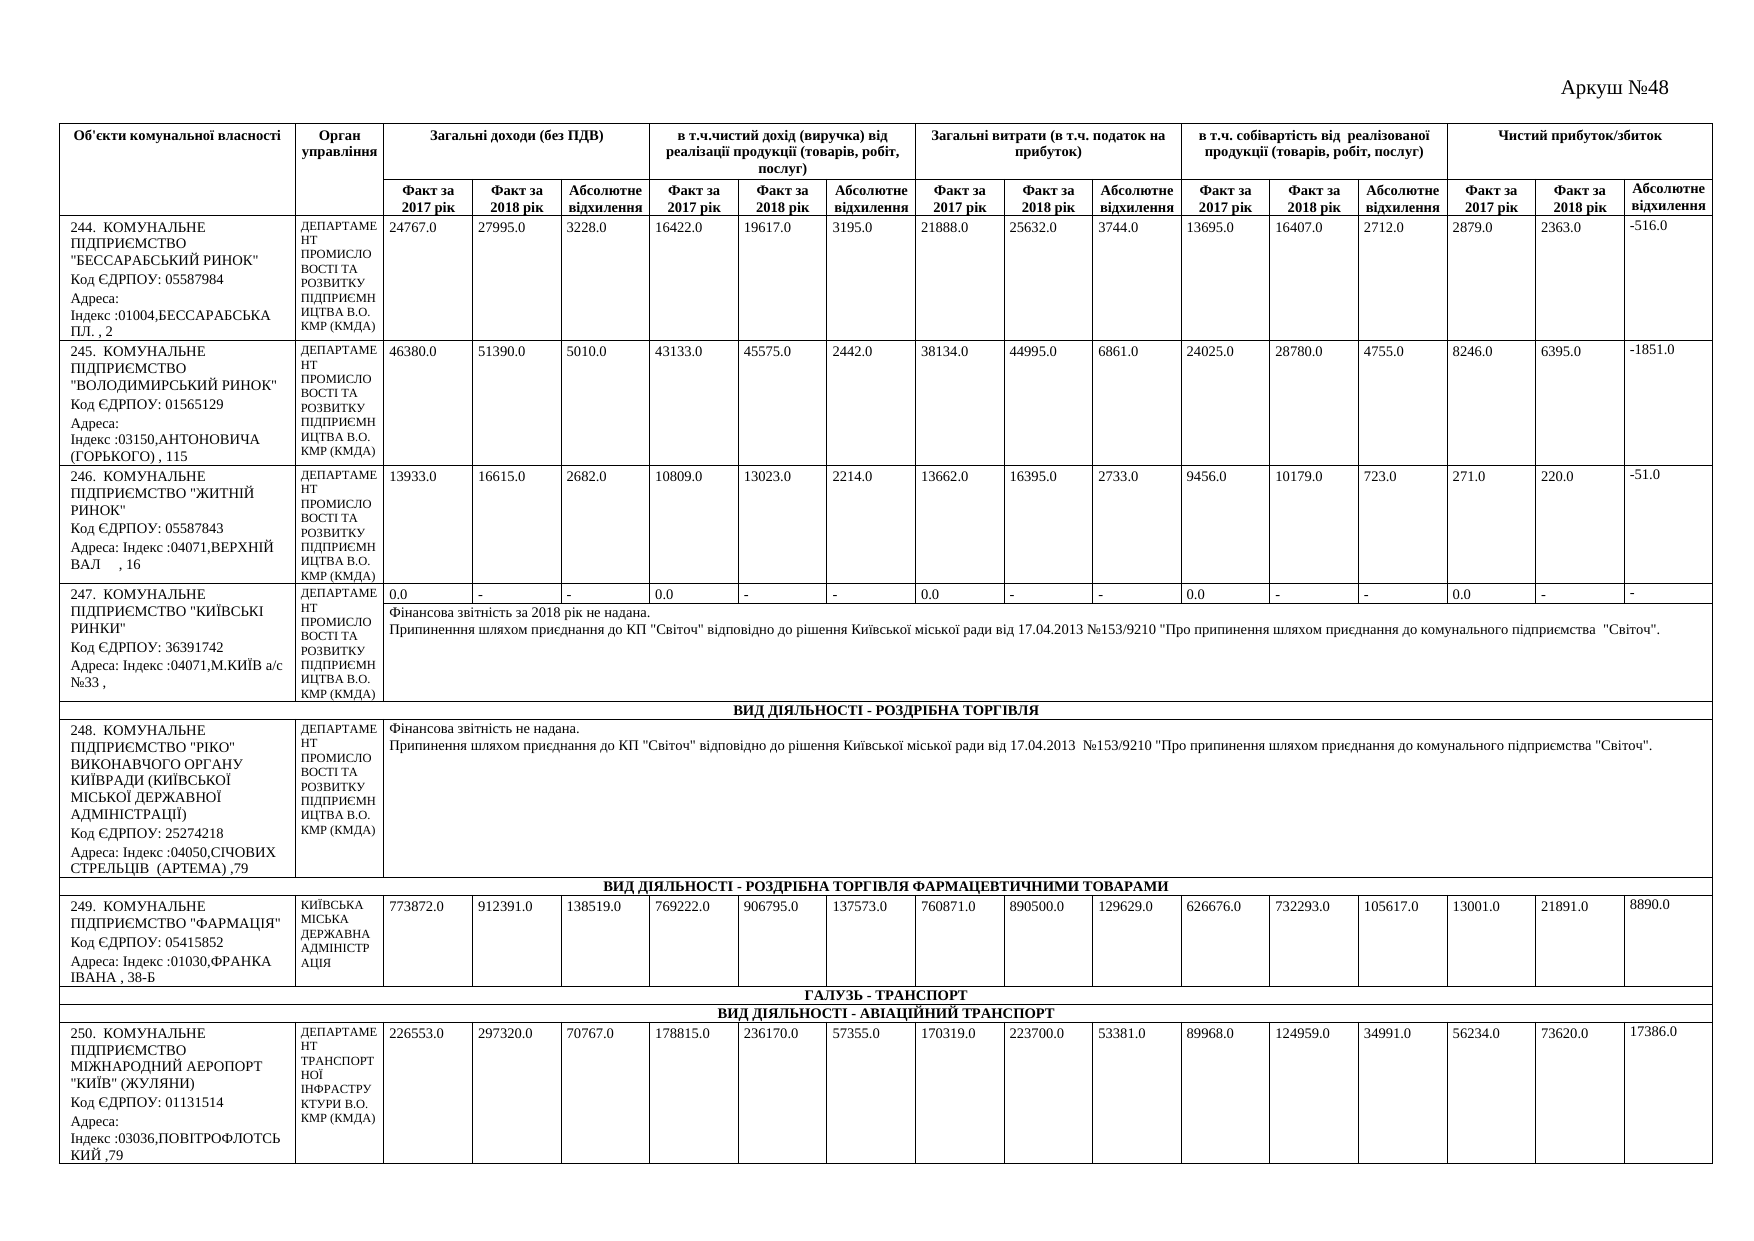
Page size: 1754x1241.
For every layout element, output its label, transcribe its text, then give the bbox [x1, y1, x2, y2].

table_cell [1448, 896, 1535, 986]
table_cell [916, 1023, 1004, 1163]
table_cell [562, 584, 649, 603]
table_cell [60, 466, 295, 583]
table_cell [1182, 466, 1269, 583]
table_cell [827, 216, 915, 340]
table_cell Факт за 2017 рік [916, 180, 1004, 215]
table_cell Абсолютне відхилення [827, 180, 915, 215]
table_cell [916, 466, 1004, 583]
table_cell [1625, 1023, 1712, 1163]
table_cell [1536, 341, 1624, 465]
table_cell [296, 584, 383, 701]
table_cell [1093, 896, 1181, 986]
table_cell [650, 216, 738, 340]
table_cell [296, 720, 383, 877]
table_header в т.ч.чистий дохід (виручка) від реалізації продукції (товарів, робіт, послуг) [650, 124, 915, 179]
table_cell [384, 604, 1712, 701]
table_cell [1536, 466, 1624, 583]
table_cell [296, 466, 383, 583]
table_header Об'єкти комунальної власності [60, 124, 295, 215]
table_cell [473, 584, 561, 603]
table_cell Абсолютне відхилення [562, 180, 649, 215]
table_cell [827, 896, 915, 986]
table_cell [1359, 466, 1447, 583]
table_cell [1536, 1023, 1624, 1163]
table_cell Факт за 2017 рік [650, 180, 738, 215]
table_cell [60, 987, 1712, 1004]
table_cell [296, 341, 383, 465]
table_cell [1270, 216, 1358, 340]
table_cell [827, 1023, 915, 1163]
table_header Чистий прибуток/збиток [1448, 124, 1712, 179]
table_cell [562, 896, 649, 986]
table_cell Факт за 2018 рік [473, 180, 561, 215]
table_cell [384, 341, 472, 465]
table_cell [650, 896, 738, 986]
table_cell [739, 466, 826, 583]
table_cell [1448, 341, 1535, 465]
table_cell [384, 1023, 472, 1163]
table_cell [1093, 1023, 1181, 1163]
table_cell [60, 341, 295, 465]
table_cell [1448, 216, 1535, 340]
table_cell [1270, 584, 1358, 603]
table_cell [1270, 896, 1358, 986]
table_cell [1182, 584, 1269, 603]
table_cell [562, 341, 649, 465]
table_cell Факт за 2018 рік [739, 180, 826, 215]
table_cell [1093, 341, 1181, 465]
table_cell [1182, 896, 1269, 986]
table_header Загальні доходи (без ПДВ) [384, 124, 649, 179]
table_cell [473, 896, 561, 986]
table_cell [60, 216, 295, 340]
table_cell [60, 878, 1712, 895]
table_cell Факт за 2018 рік [1270, 180, 1358, 215]
table_cell Абсолютне відхилення [1625, 180, 1712, 215]
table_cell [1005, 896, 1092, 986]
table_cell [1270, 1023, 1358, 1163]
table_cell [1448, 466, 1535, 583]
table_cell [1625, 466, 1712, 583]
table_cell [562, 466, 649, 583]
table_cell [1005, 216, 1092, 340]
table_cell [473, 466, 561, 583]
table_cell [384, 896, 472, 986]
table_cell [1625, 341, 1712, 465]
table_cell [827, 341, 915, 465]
table_cell Абсолютне відхилення [1093, 180, 1181, 215]
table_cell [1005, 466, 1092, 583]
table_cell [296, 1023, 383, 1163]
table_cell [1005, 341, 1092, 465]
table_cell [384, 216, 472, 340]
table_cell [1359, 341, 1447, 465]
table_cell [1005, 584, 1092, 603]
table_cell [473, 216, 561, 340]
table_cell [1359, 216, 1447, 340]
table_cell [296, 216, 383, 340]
table_cell Факт за 2018 рік [1536, 180, 1624, 215]
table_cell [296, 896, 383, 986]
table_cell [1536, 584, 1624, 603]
table_header Загальні витрати (в т.ч. податок на прибуток) [916, 124, 1181, 179]
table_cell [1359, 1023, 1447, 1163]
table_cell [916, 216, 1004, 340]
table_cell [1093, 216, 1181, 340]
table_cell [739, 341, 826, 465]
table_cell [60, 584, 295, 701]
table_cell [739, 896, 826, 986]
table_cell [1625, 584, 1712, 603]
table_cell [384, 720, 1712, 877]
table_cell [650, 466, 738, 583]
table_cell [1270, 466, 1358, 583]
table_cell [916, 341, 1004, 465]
table_cell Абсолютне відхилення [1359, 180, 1447, 215]
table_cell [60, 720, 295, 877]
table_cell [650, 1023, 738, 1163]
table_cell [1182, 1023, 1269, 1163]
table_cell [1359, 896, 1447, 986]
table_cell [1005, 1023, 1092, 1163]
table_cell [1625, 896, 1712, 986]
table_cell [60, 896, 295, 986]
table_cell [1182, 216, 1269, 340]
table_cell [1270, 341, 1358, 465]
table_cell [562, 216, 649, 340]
table_cell Факт за 2017 рік [384, 180, 472, 215]
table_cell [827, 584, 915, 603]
table_cell Факт за 2017 рік [1448, 180, 1535, 215]
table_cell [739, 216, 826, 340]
table_cell Факт за 2018 рік [1005, 180, 1092, 215]
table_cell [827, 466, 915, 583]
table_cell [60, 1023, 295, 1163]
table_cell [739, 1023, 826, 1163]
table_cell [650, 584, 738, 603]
table_cell Факт за 2017 рік [1182, 180, 1269, 215]
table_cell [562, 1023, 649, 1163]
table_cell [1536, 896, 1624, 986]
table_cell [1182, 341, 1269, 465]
table_header в т.ч. собівартість від реалізованої продукції (товарів, робіт, послуг) [1182, 124, 1447, 179]
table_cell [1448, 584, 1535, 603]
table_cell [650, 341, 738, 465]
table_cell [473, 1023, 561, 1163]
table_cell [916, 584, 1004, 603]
table_header Орган управління [296, 124, 383, 215]
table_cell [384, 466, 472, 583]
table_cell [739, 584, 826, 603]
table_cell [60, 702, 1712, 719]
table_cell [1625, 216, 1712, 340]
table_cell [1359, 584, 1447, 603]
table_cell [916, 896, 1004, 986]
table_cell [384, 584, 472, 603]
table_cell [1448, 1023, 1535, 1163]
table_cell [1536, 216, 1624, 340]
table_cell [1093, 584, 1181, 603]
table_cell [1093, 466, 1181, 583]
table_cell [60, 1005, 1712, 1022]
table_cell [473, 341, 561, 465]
